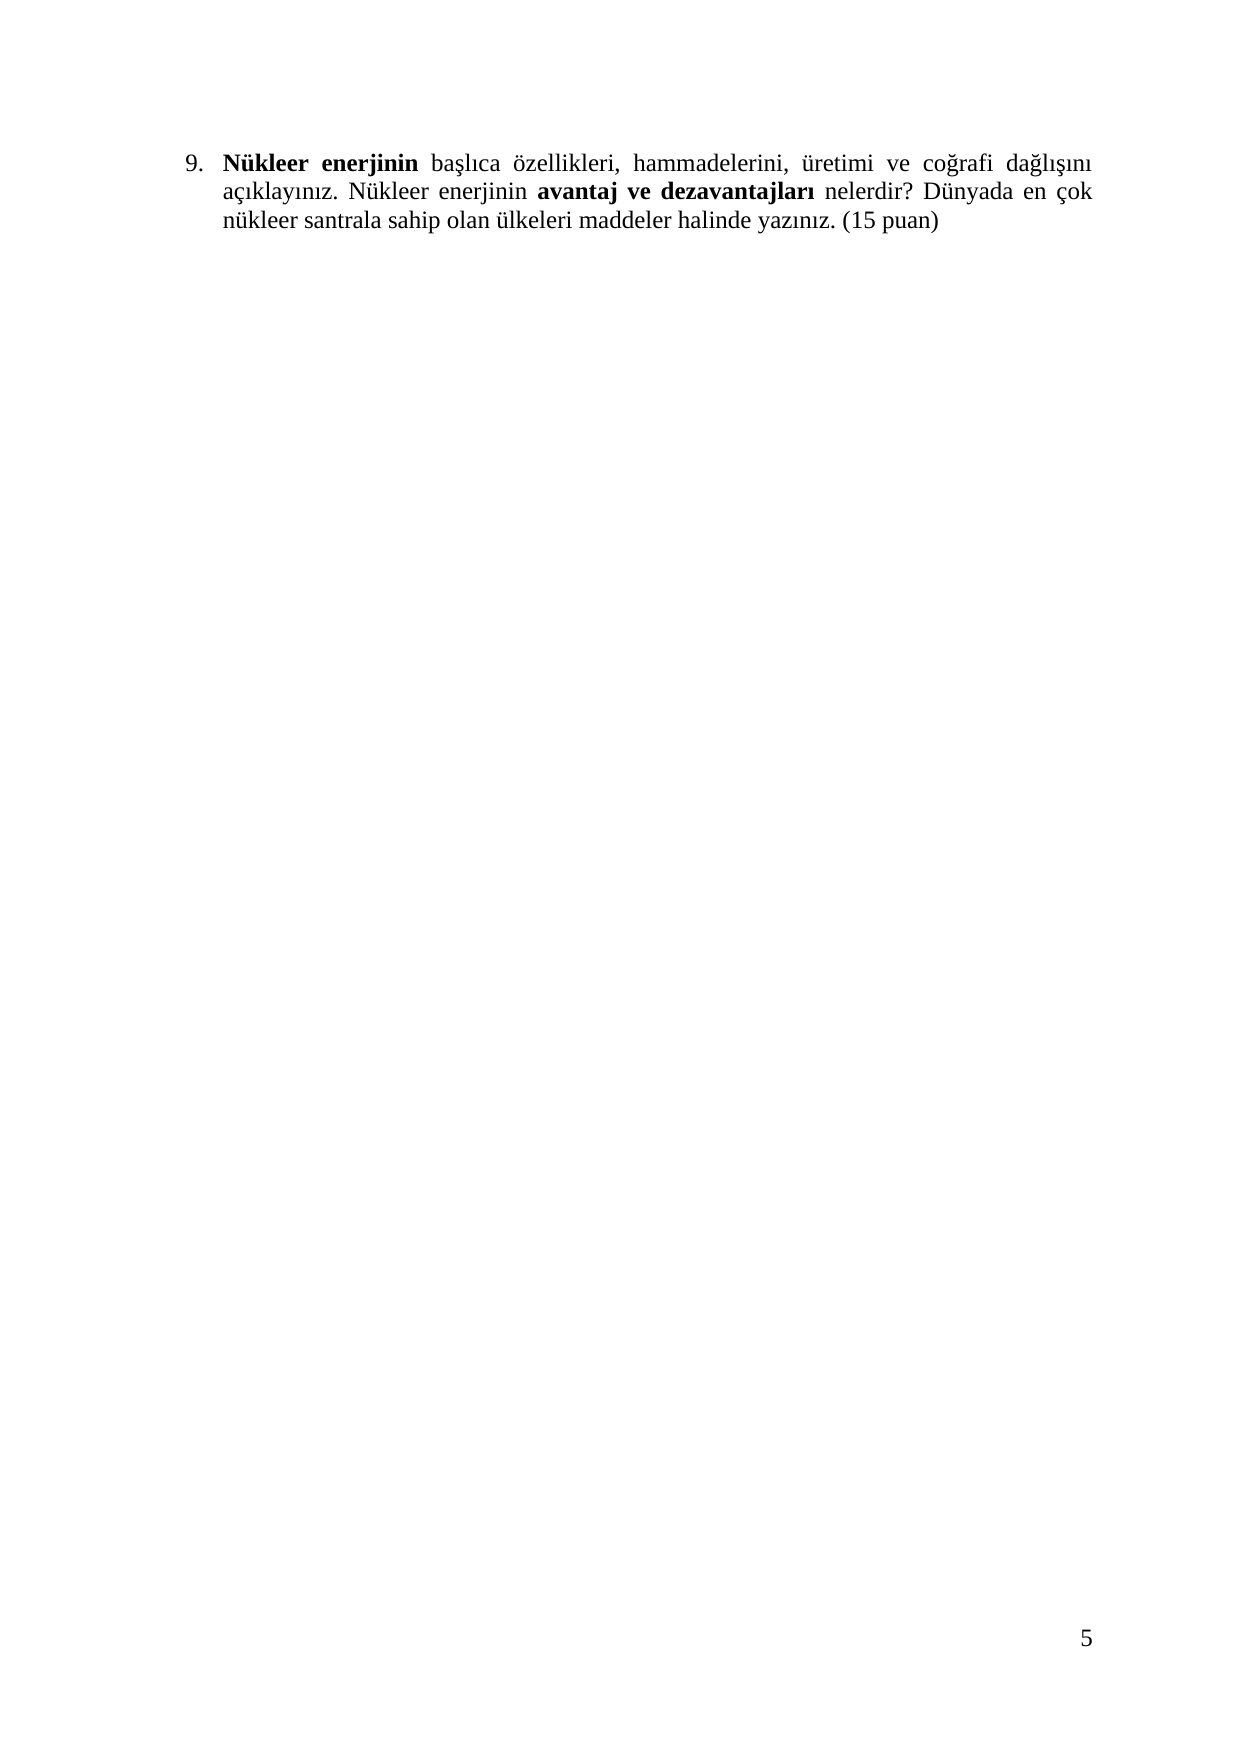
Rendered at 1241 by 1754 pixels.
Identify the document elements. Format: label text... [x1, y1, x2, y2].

list Nükleer enerjinin başlıca özellikleri, hammadelerini, üretimi ve coğrafi dağlışını açıklayınız. Nükleer enerjinin avantaj ve dezavantajları nelerdir? Dünyada en çok nükleer santrala sahip olan ülkeleri maddeler halinde yazınız. (15 puan) [185, 148, 1093, 234]
